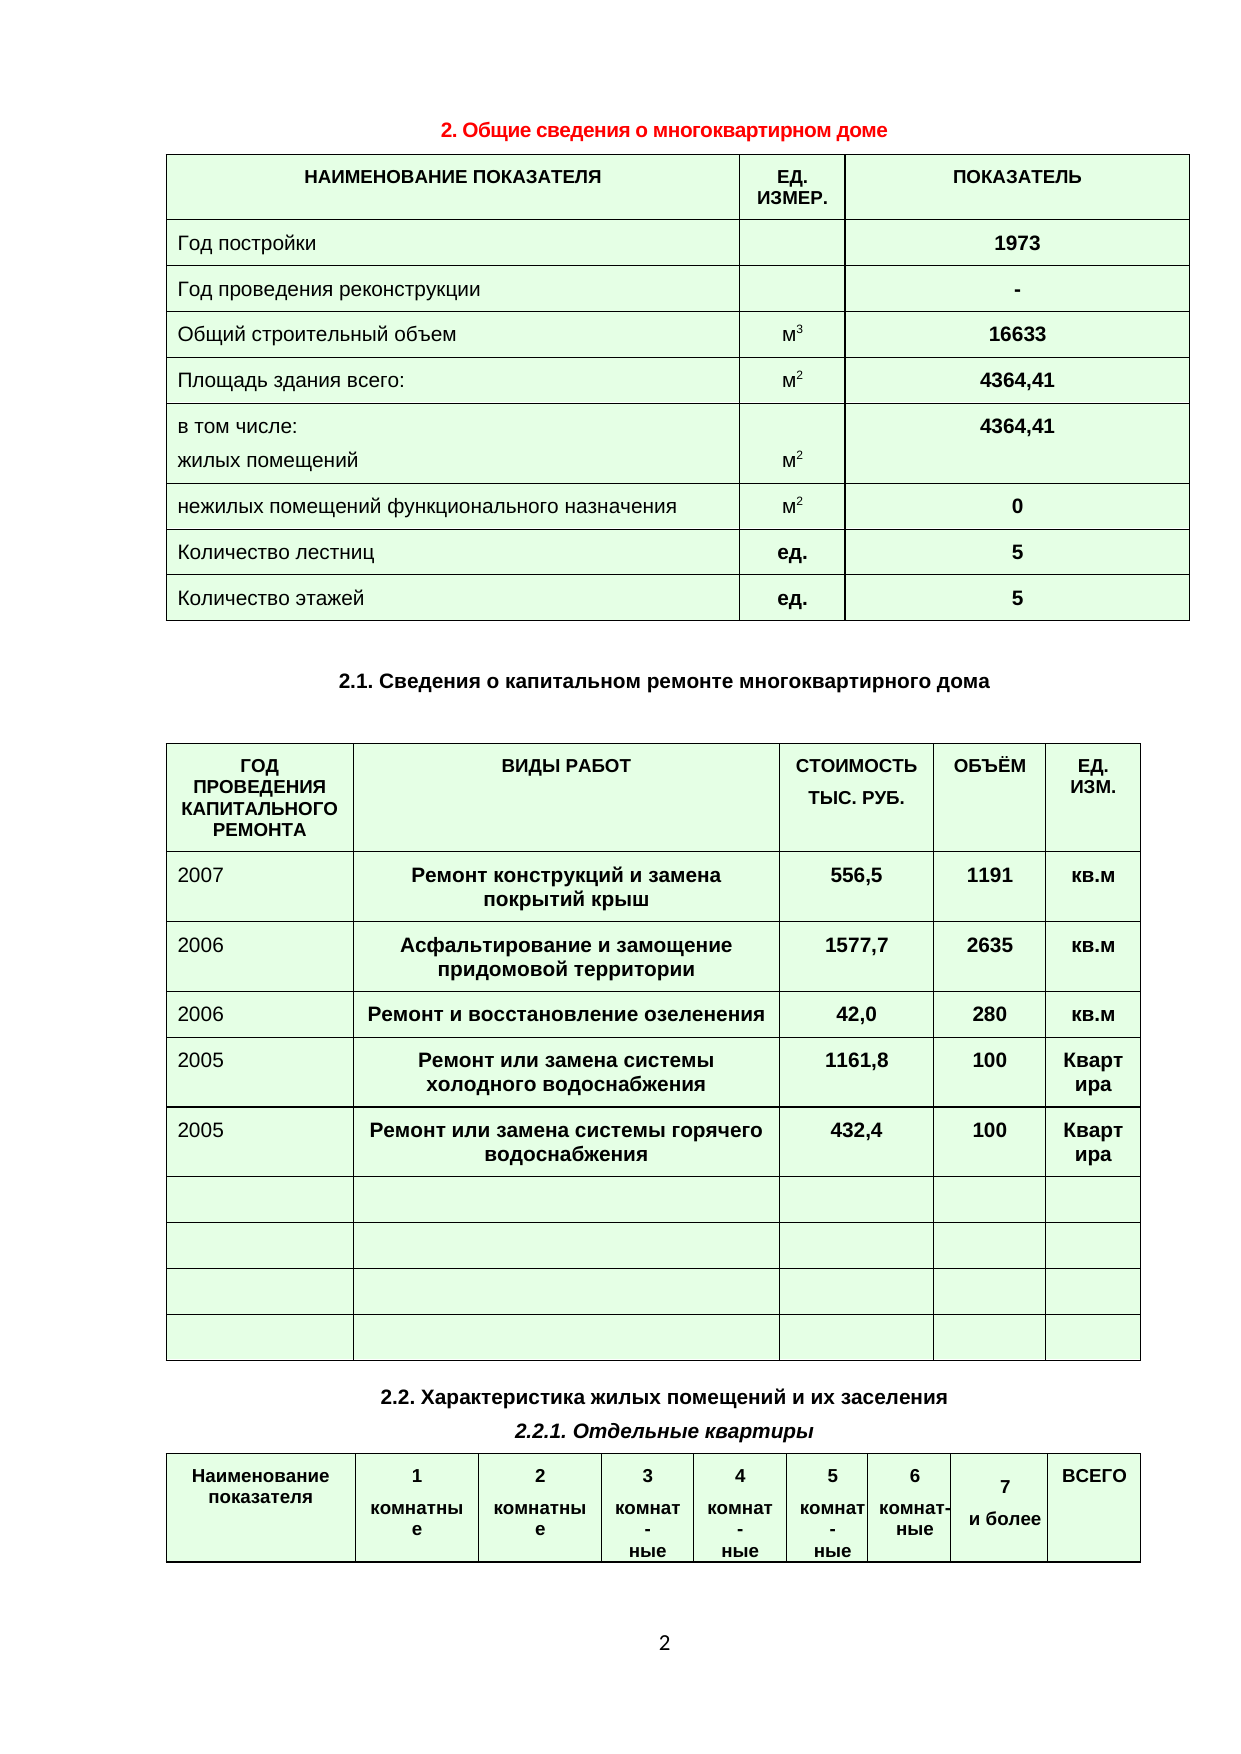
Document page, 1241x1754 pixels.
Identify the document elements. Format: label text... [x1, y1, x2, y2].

table_cell 100 [934, 1038, 1045, 1106]
table_cell 2006 [167, 922, 353, 991]
table_cell Площадь здания всего: [167, 358, 739, 402]
table_header Показатель [846, 155, 1189, 219]
table_cell 2007 [167, 852, 353, 921]
table_cell 5 [846, 530, 1189, 574]
table_header 6 комнат- ные [868, 1454, 950, 1561]
table_cell Ремонт или замена системы холодного водоснабжения [354, 1038, 779, 1106]
table_cell [934, 1315, 1045, 1359]
table_header Ед. Изм. [1046, 744, 1140, 851]
table_cell Асфальтирование и замощение придомовой территории [354, 922, 779, 991]
table_header 7 и более [951, 1454, 1047, 1561]
table_cell Квартира [1046, 1108, 1140, 1176]
table_cell [1046, 1315, 1140, 1359]
table_cell 1191 [934, 852, 1045, 921]
table_cell 42,0 [780, 992, 933, 1037]
text 2.2. Характеристика жилых помещений и их заселения [177, 1384, 1152, 1408]
table_cell кв.м [1046, 992, 1140, 1037]
table_cell [354, 1315, 779, 1359]
table_cell [354, 1223, 779, 1268]
table_cell [934, 1269, 1045, 1314]
table_cell Количество лестниц [167, 530, 739, 574]
table_cell кв.м [1046, 852, 1140, 921]
table_header 1 комнатные [356, 1454, 478, 1561]
table_cell [934, 1223, 1045, 1268]
table_cell [354, 1177, 779, 1222]
table_cell м2 [740, 358, 844, 402]
table_header 4 комнат- ные [694, 1454, 786, 1561]
table_header Стоимость ТЫС. Руб. [780, 744, 933, 851]
table_cell [780, 1315, 933, 1359]
table_header Объём [934, 744, 1045, 851]
table_cell 2005 [167, 1038, 353, 1106]
table_cell 0 [846, 484, 1189, 528]
table_cell Год проведения реконструкции [167, 266, 739, 311]
subtitle 2. Общие сведения о многоквартирном доме [177, 118, 1152, 142]
table_cell Ремонт и восстановление озеленения [354, 992, 779, 1037]
table_cell в том числе: жилых помещений [167, 404, 739, 483]
table_cell 4364,41 [846, 358, 1189, 402]
table_cell [167, 1315, 353, 1359]
table_cell [167, 1223, 353, 1268]
table_cell [1046, 1177, 1140, 1222]
table_cell [780, 1223, 933, 1268]
table_cell 16633 [846, 312, 1189, 357]
table_cell Ремонт или замена системы горячего водоснабжения [354, 1108, 779, 1176]
table_header 5 комнат- ные [787, 1454, 867, 1561]
table_cell ед. [740, 530, 844, 574]
table_cell 4364,41 [846, 404, 1189, 483]
table_cell [780, 1269, 933, 1314]
table_cell [354, 1269, 779, 1314]
table_cell 5 [846, 575, 1189, 620]
table_header 2 комнатные [479, 1454, 601, 1561]
table_cell 2005 [167, 1108, 353, 1176]
table_cell [934, 1177, 1045, 1222]
table_cell 280 [934, 992, 1045, 1037]
table_cell [167, 1177, 353, 1222]
table_cell м2 [740, 404, 844, 483]
text 2.1. Сведения о капитальном ремонте многоквартирного дома [177, 669, 1152, 693]
table_cell 2635 [934, 922, 1045, 991]
table_cell ед. [740, 575, 844, 620]
table_cell Ремонт конструкций и замена покрытий крыш [354, 852, 779, 921]
table_cell Общий строительный объем [167, 312, 739, 357]
table_cell [1046, 1269, 1140, 1314]
table_cell [740, 220, 844, 265]
table_cell - [846, 266, 1189, 311]
table_cell 1161,8 [780, 1038, 933, 1106]
table_header Виды работ [354, 744, 779, 851]
table_header Наименование показателя [167, 155, 739, 219]
table_cell [780, 1177, 933, 1222]
table_header ВСЕГО [1048, 1454, 1140, 1561]
table_cell Количество этажей [167, 575, 739, 620]
table_cell 556,5 [780, 852, 933, 921]
table_cell 1973 [846, 220, 1189, 265]
table_cell 432,4 [780, 1108, 933, 1176]
table_cell кв.м [1046, 922, 1140, 991]
table_cell 2006 [167, 992, 353, 1037]
table_header Наименование показателя [167, 1454, 355, 1561]
table_cell [740, 266, 844, 311]
table_cell Год постройки [167, 220, 739, 265]
table_header Ед. измер. [740, 155, 844, 219]
table_cell [1046, 1223, 1140, 1268]
table_cell 100 [934, 1108, 1045, 1176]
table_header Год проведения капитального ремонта [167, 744, 353, 851]
table_cell м3 [740, 312, 844, 357]
table_cell нежилых помещений функционального назначения [167, 484, 739, 528]
table_header 3 комнат- ные [602, 1454, 693, 1561]
text 2.2.1. Отдельные квартиры [177, 1419, 1152, 1443]
table_cell Квартира [1046, 1038, 1140, 1106]
table_cell [167, 1269, 353, 1314]
table_cell м2 [740, 484, 844, 528]
table_cell 1577,7 [780, 922, 933, 991]
